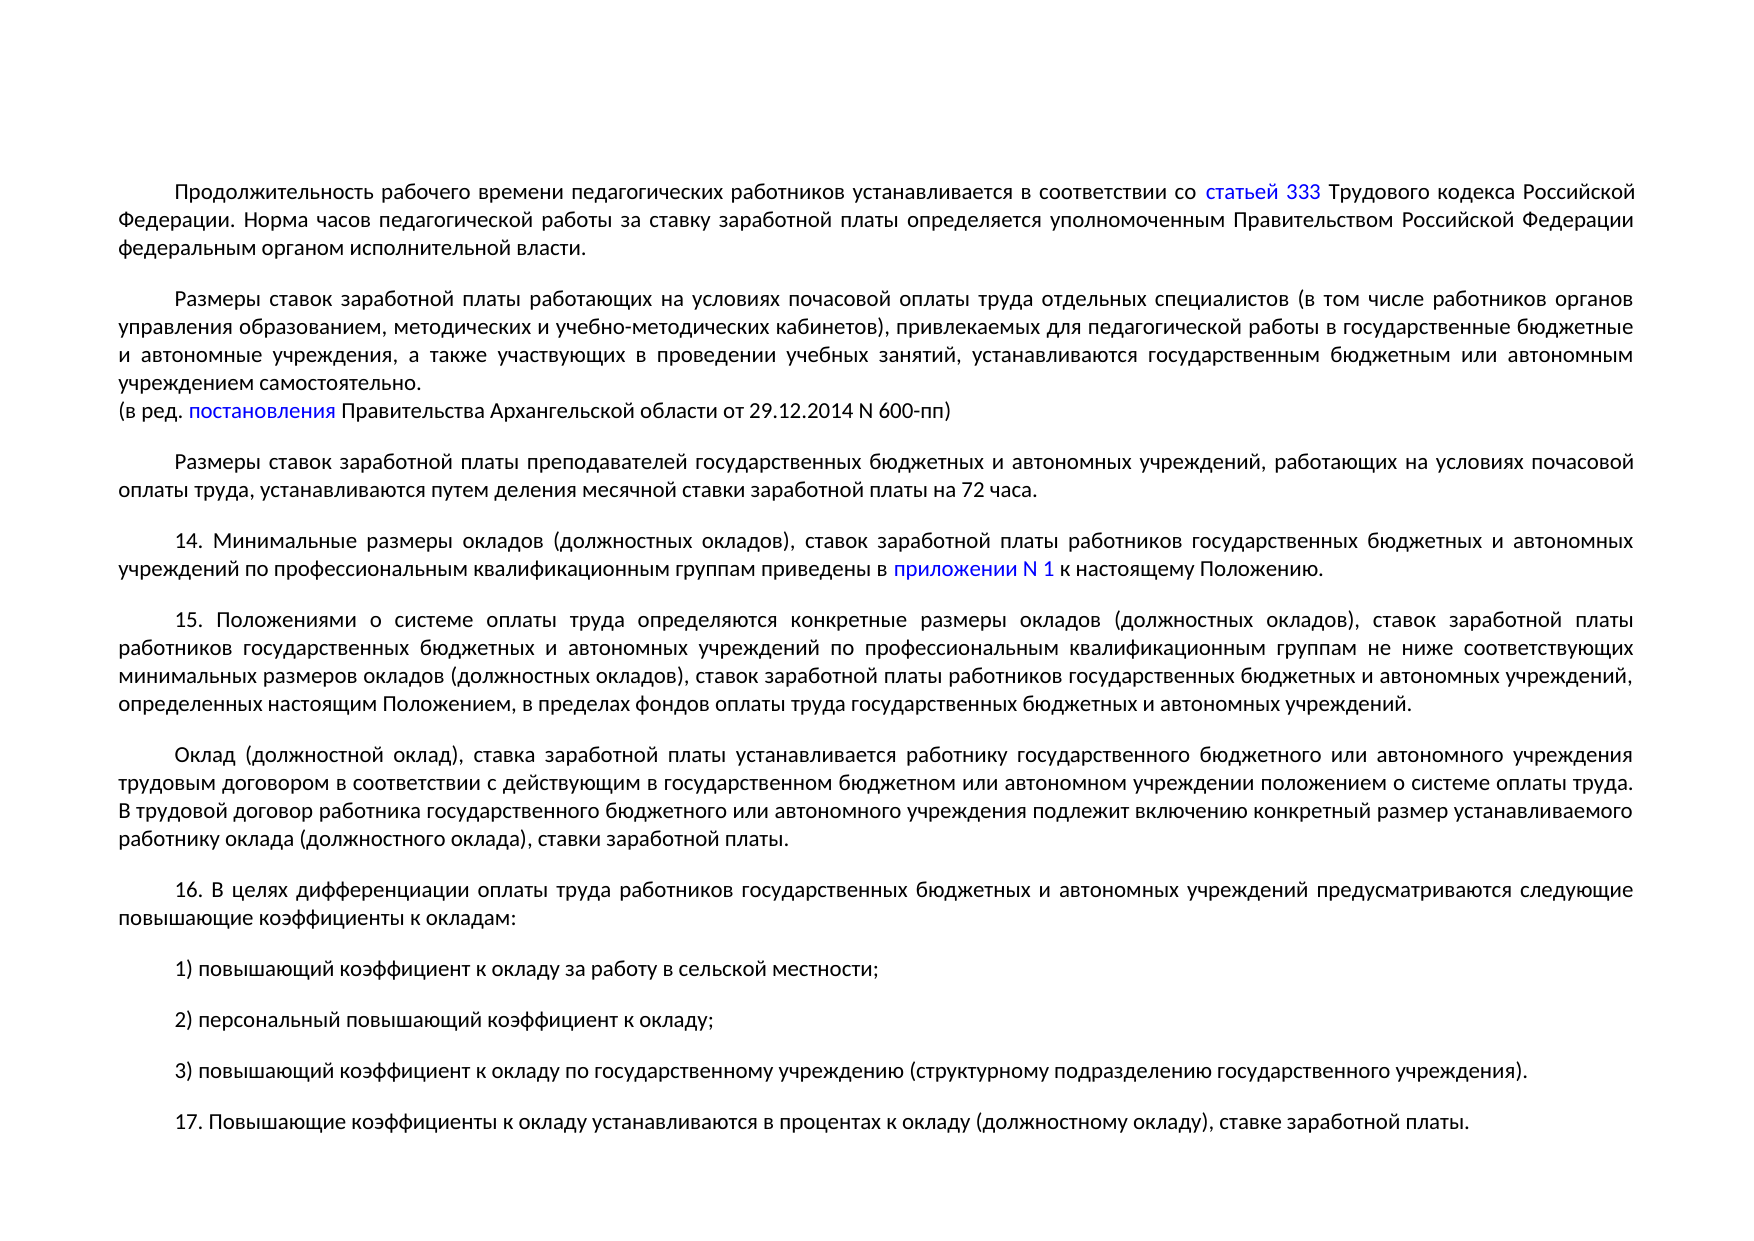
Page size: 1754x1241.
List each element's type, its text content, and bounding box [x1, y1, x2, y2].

text 3) повышающий коэффициент к окладу по государственному учреждению (структурному подразделению государственного учреждения). [118, 1056, 1636, 1084]
text 1) повышающий коэффициент к окладу за работу в сельской местности; [118, 954, 1636, 982]
text Размеры ставок заработной платы преподавателей государственных бюджетных и автономных учреждений, работающих на условиях почасовой оплаты труда, устанавливаются путем деления месячной ставки заработной платы на 72 часа. [118, 447, 1636, 503]
text 15. Положениями о системе оплаты труда определяются конкретные размеры окладов (должностных окладов), ставок заработной платы работников государственных бюджетных и автономных учреждений по профессиональным квалификационным группам не ниже соответствующих минимальных размеров окладов (должностных окладов), ставок заработной платы работников государственных бюджетных и автономных учреждений, определенных настоящим Положением, в пределах фондов оплаты труда государственных бюджетных и автономных учреждений. [118, 605, 1636, 717]
text (в ред. постановления Правительства Архангельской области от 29.12.2014 N 600-пп) [118, 396, 1636, 424]
text Оклад (должностной оклад), ставка заработной платы устанавливается работнику государственного бюджетного или автономного учреждения трудовым договором в соответствии с действующим в государственном бюджетном или автономном учреждении положением о системе оплаты труда. В трудовой договор работника государственного бюджетного или автономного учреждения подлежит включению конкретный размер устанавливаемого работнику оклада (должностного оклада), ставки заработной платы. [118, 740, 1636, 852]
text 16. В целях дифференциации оплаты труда работников государственных бюджетных и автономных учреждений предусматриваются следующие повышающие коэффициенты к окладам: [118, 875, 1636, 931]
text 17. Повышающие коэффициенты к окладу устанавливаются в процентах к окладу (должностному окладу), ставке заработной платы. [118, 1107, 1636, 1135]
text 2) персональный повышающий коэффициент к окладу; [118, 1005, 1636, 1033]
text Продолжительность рабочего времени педагогических работников устанавливается в соответствии со статьей 333 Трудового кодекса Российской Федерации. Норма часов педагогической работы за ставку заработной платы определяется уполномоченным Правительством Российской Федерации федеральным органом исполнительной власти. [118, 177, 1636, 261]
text 14. Минимальные размеры окладов (должностных окладов), ставок заработной платы работников государственных бюджетных и автономных учреждений по профессиональным квалификационным группам приведены в приложении N 1 к настоящему Положению. [118, 526, 1636, 582]
text Размеры ставок заработной платы работающих на условиях почасовой оплаты труда отдельных специалистов (в том числе работников органов управления образованием, методических и учебно-методических кабинетов), привлекаемых для педагогической работы в государственные бюджетные и автономные учреждения, а также участвующих в проведении учебных занятий, устанавливаются государственным бюджетным или автономным учреждением самостоятельно. [118, 284, 1636, 396]
